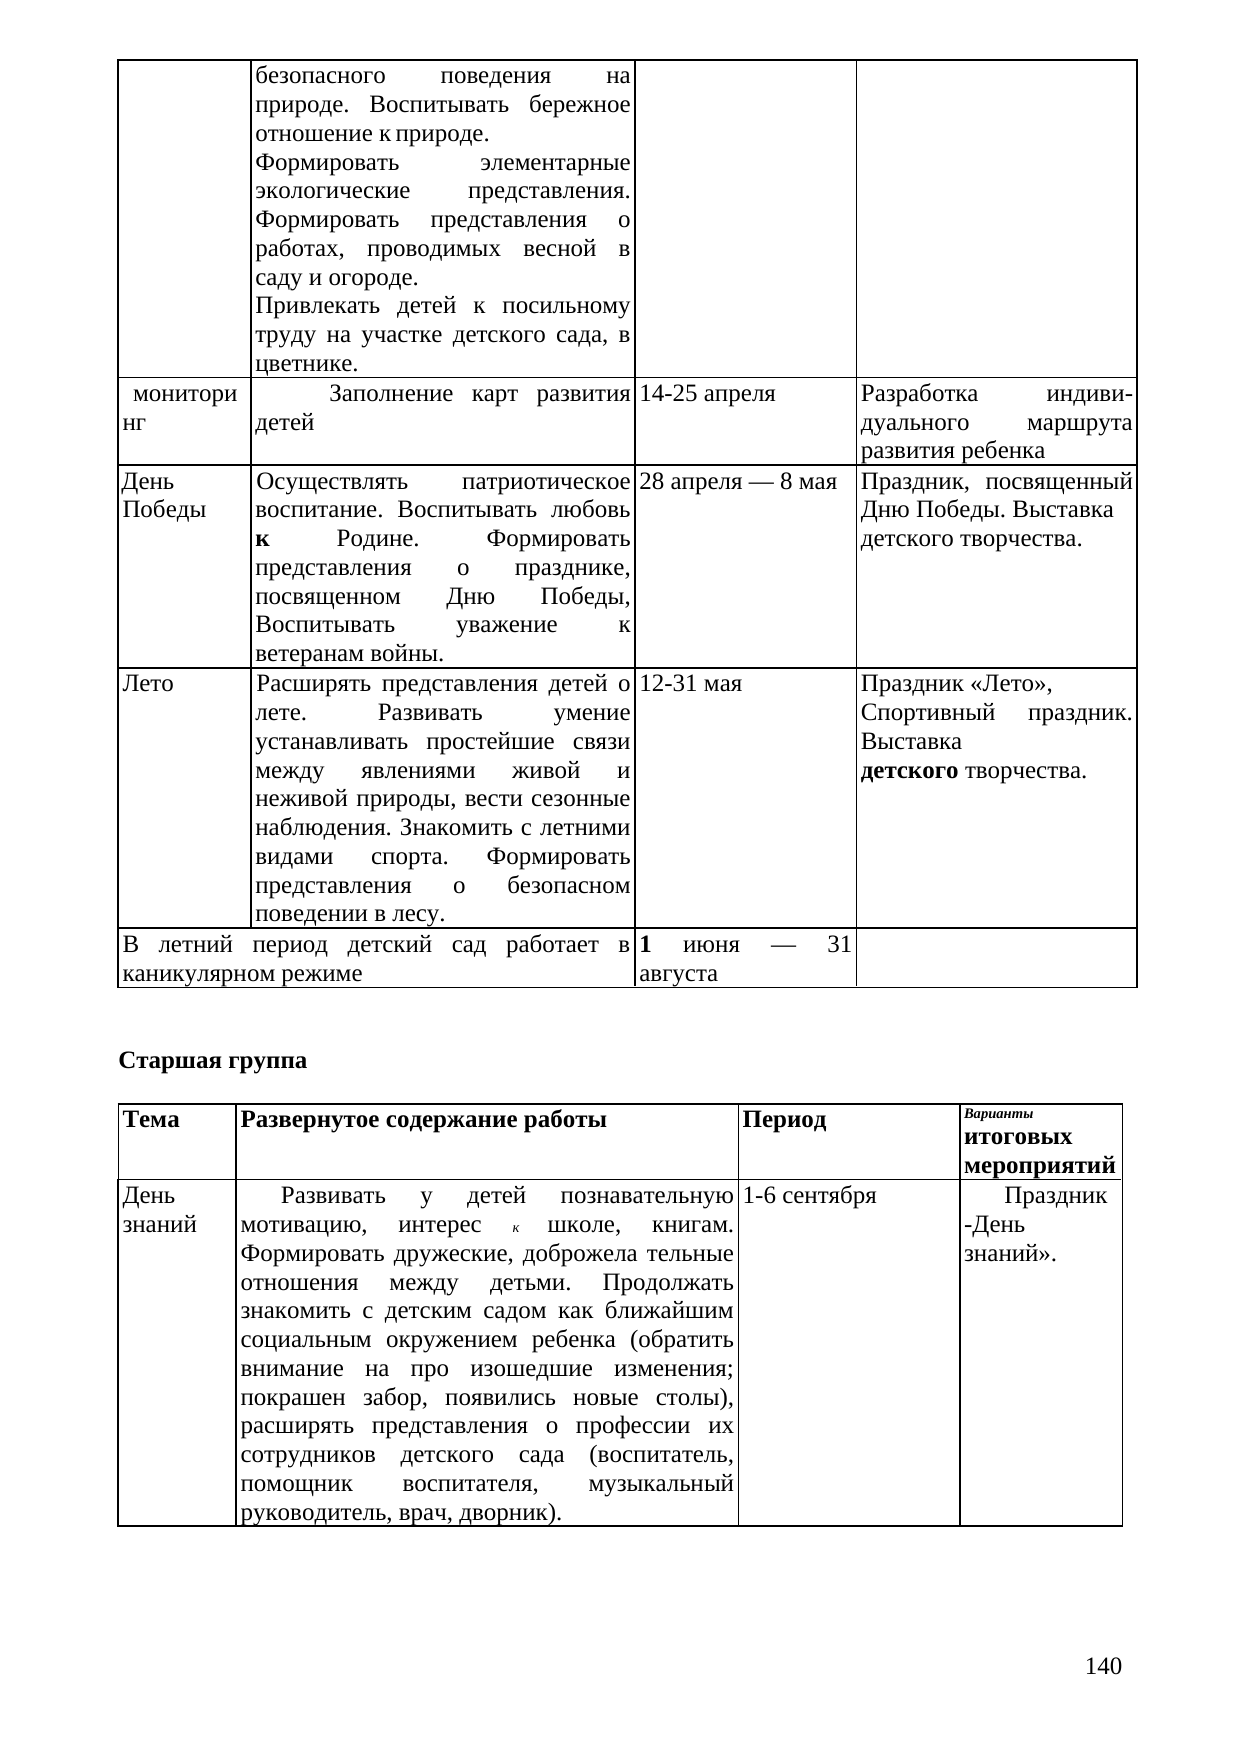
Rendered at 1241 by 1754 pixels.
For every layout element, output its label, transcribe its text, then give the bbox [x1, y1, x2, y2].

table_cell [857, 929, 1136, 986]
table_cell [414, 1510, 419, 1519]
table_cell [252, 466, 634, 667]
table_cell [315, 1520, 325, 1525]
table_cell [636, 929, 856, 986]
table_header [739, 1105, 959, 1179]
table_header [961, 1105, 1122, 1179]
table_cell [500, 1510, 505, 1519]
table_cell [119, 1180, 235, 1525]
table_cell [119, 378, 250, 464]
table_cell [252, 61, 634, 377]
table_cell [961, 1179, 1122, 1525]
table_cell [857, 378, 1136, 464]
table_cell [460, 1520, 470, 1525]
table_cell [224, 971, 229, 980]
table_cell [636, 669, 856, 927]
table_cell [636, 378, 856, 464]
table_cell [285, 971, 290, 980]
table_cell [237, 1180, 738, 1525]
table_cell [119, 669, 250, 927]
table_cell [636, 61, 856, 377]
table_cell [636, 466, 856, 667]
text Старшая группа [118, 1045, 1122, 1074]
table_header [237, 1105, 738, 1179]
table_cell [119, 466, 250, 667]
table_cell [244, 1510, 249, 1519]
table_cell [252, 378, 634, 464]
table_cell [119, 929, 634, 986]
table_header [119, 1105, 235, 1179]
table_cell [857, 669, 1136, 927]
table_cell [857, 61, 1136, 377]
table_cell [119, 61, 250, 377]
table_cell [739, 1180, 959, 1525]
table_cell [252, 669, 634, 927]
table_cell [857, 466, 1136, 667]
